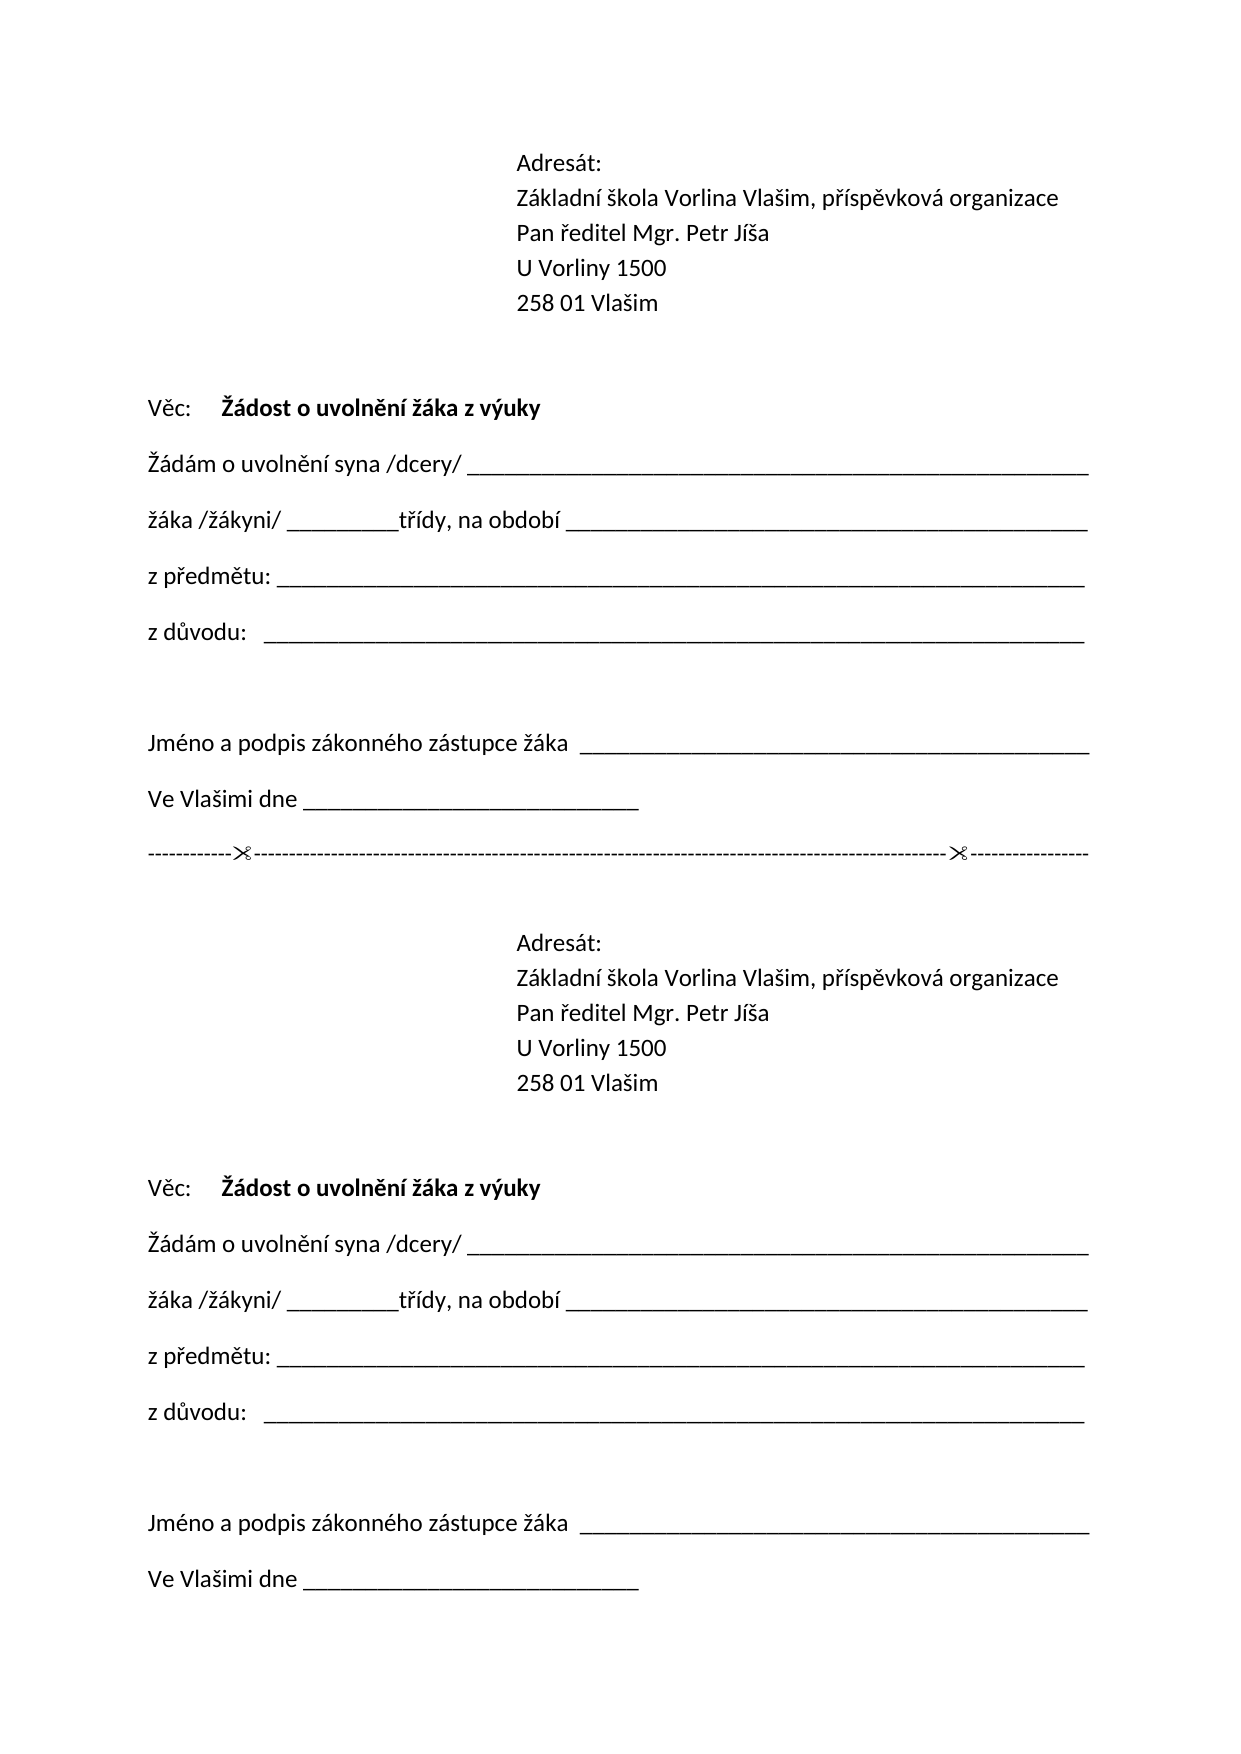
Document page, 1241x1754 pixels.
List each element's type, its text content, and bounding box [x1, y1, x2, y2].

text 258 01 Vlašim [443, 1067, 1093, 1098]
text U Vorliny 1500 [443, 1032, 1093, 1063]
text U Vorliny 1500 [443, 253, 1093, 283]
text z důvodu: __________________________________________________________________ [148, 1396, 1093, 1426]
text Adresát: [443, 927, 1093, 958]
text Ve Vlašimi dne ___________________________ [148, 783, 1093, 814]
text žáka /žákyni/ _________třídy, na období __________________________________________ [148, 1284, 1093, 1314]
text Adresát: [443, 148, 1093, 178]
text z předmětu: _________________________________________________________________ [148, 1340, 1093, 1370]
text Jméno a podpis zákonného zástupce žáka _________________________________________ [148, 728, 1093, 758]
text -------------------------------------------------------------------------------------------------------------------------------- [148, 839, 1093, 867]
text z předmětu: _________________________________________________________________ [148, 560, 1093, 591]
text Žádám o uvolnění syna /dcery/ __________________________________________________ [148, 1228, 1093, 1259]
text Pan ředitel Mgr. Petr Jíša [443, 997, 1093, 1028]
text Základní škola Vorlina Vlašim, příspěvková organizace [516, 962, 1093, 993]
text Ve Vlašimi dne ___________________________ [148, 1563, 1093, 1594]
text Pan ředitel Mgr. Petr Jíša [443, 218, 1093, 248]
text 258 01 Vlašim [443, 288, 1093, 318]
text z důvodu: __________________________________________________________________ [148, 616, 1093, 646]
text Jméno a podpis zákonného zástupce žáka _________________________________________ [148, 1507, 1093, 1538]
text Věc: Žádost o uvolnění žáka z výuky [148, 1172, 1093, 1203]
text Žádám o uvolnění syna /dcery/ __________________________________________________ [148, 448, 1093, 479]
text žáka /žákyni/ _________třídy, na období __________________________________________ [148, 504, 1093, 535]
text Základní škola Vorlina Vlašim, příspěvková organizace [516, 183, 1093, 213]
text Věc: Žádost o uvolnění žáka z výuky [148, 393, 1093, 423]
